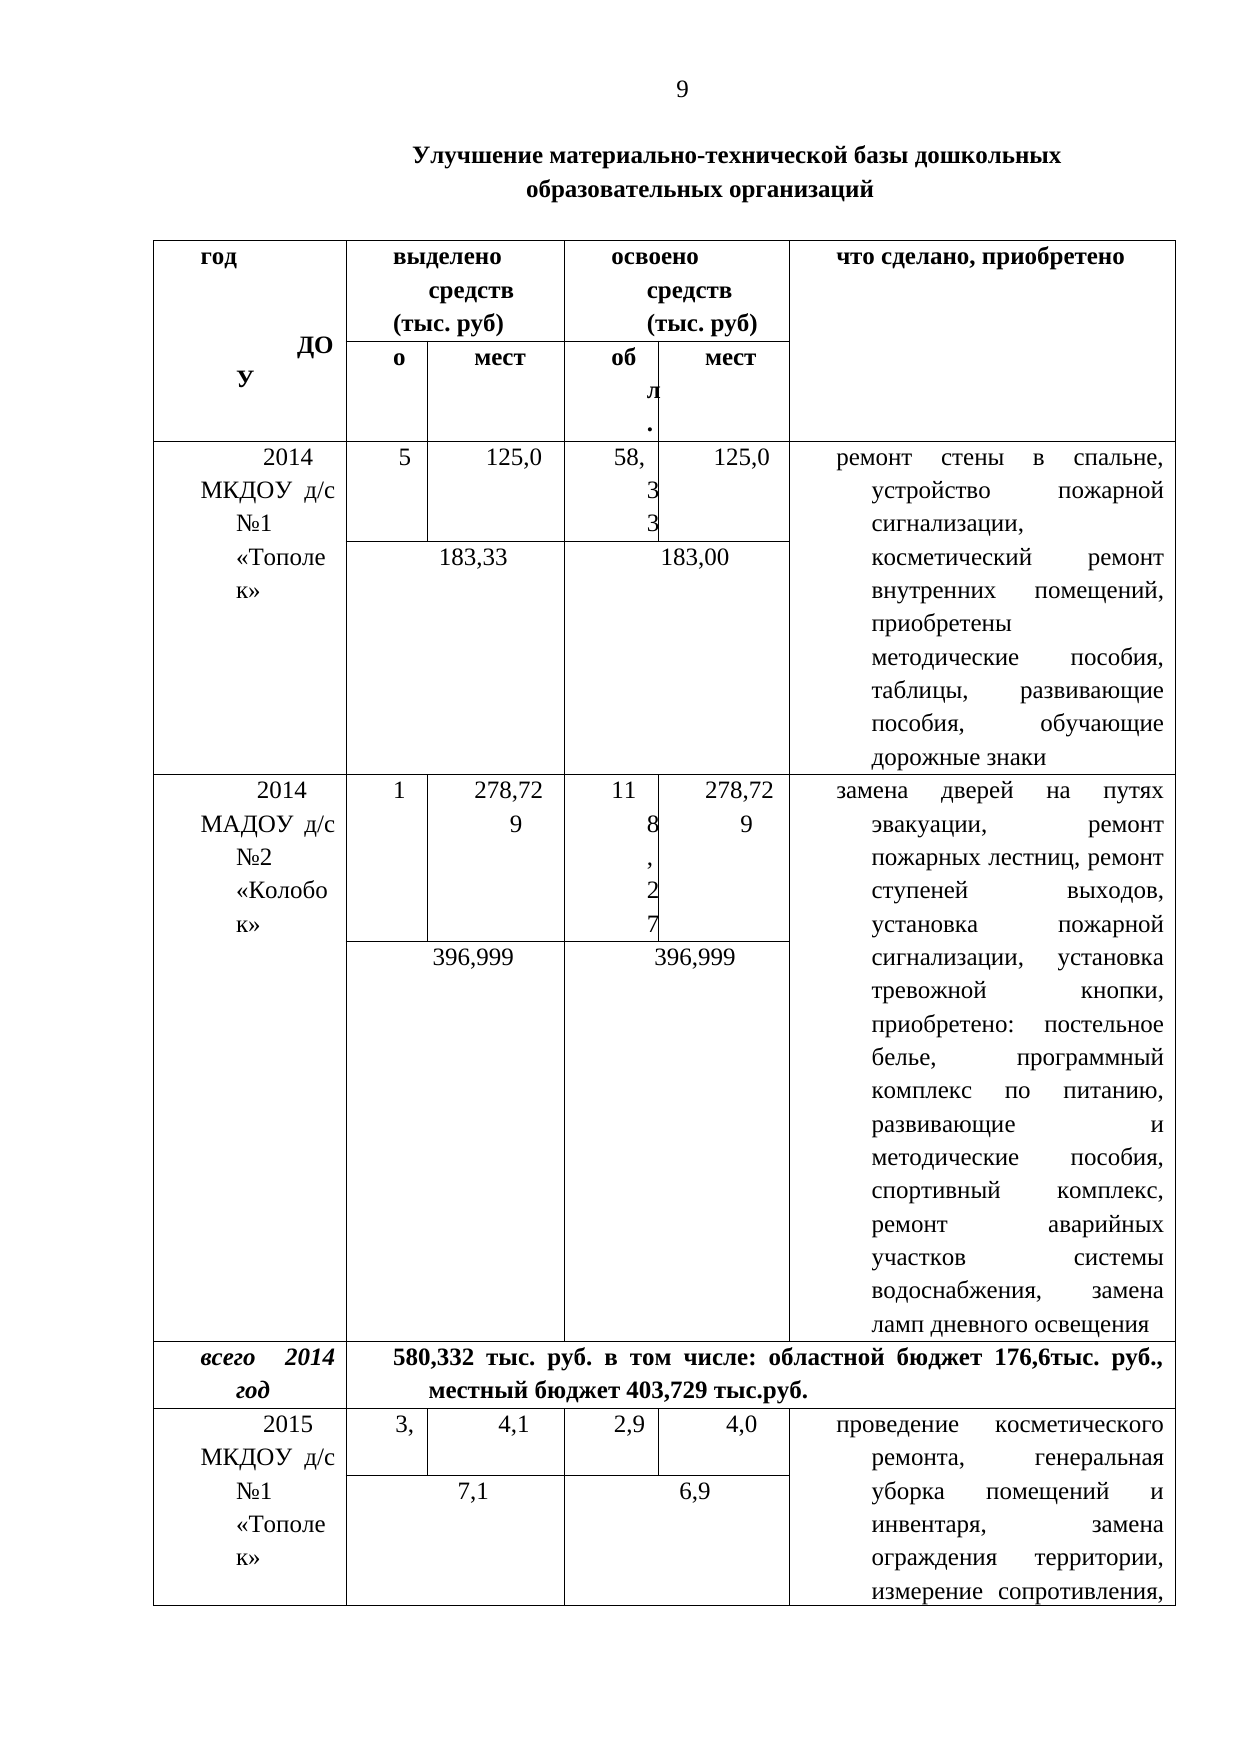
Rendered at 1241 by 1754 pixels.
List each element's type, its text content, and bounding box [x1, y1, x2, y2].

table_cell 125,0 [659, 442, 789, 541]
table_cell 278,729 [659, 775, 789, 941]
table_cell 2014 МКДОУ д/с №1 «Тополек» [154, 442, 346, 774]
table_header выделено средств (тыс. руб) [347, 241, 564, 341]
table_cell 396,999 [347, 942, 564, 1341]
table_cell 7,1 [347, 1476, 564, 1604]
table_cell 2014 МАДОУ д/с №2 «Колобок» [154, 775, 346, 1341]
table_cell 58,33 [565, 442, 658, 541]
table_cell 183,00 [565, 542, 789, 774]
table_cell 4,1 [428, 1409, 564, 1475]
table_cell обл. [565, 342, 658, 441]
table_cell 4,0 [659, 1409, 789, 1475]
table_cell мест [428, 342, 564, 441]
table_cell 2015 МКДОУ д/с №1 «Тополек» [154, 1409, 346, 1604]
table_header что сделано, приобретено [790, 241, 1175, 441]
table_cell 2,9 [565, 1409, 658, 1475]
table_cell 580,332 тыс. руб. в том числе: областной бюджет 176,6тыс. руб., местный бюджет 403,729 тыс.руб. [347, 1342, 1175, 1408]
table_cell всего 2014 год [154, 1342, 346, 1408]
table_cell обл. [347, 342, 427, 441]
table_cell 118,27 [565, 775, 658, 941]
table_cell замена дверей на путях эвакуации, ремонт пожарных лестниц, ремонт ступеней выходов, установка пожарной сигнализации, установка тревожной кнопки, приобретено: постельное белье, программный комплекс по питанию, развивающие и методические пособия, спортивный комплекс, ремонт аварийных участков системы водоснабжения, замена ламп дневного освещения [790, 775, 1175, 1341]
table_cell 118,27 [347, 775, 427, 941]
table_cell проведение косметического ремонта, генеральная уборка помещений и инвентаря, замена ограждения территории, измерение сопротивления, огнезащитная обработка чердачных помещений. [790, 1409, 1175, 1604]
text Улучшение материально-технической базы дошкольных образовательных организаций [248, 140, 1152, 202]
table_cell 278,729 [428, 775, 564, 941]
table_cell 183,33 [347, 542, 564, 774]
table_header год ДОУ [154, 241, 346, 441]
table_cell 58,33 [347, 442, 427, 541]
table_cell ремонт стены в спальне, устройство пожарной сигнализации, косметический ремонт внутренних помещений, приобретены методические пособия, таблицы, развивающие пособия, обучающие дорожные знаки [790, 442, 1175, 774]
table_cell 3,0 [347, 1409, 427, 1475]
table_cell 6,9 [565, 1476, 789, 1604]
table_header освоено средств (тыс. руб) [565, 241, 789, 341]
table_cell 396,999 [565, 942, 789, 1341]
table_cell 125,0 [428, 442, 564, 541]
table_cell мест [659, 342, 789, 441]
